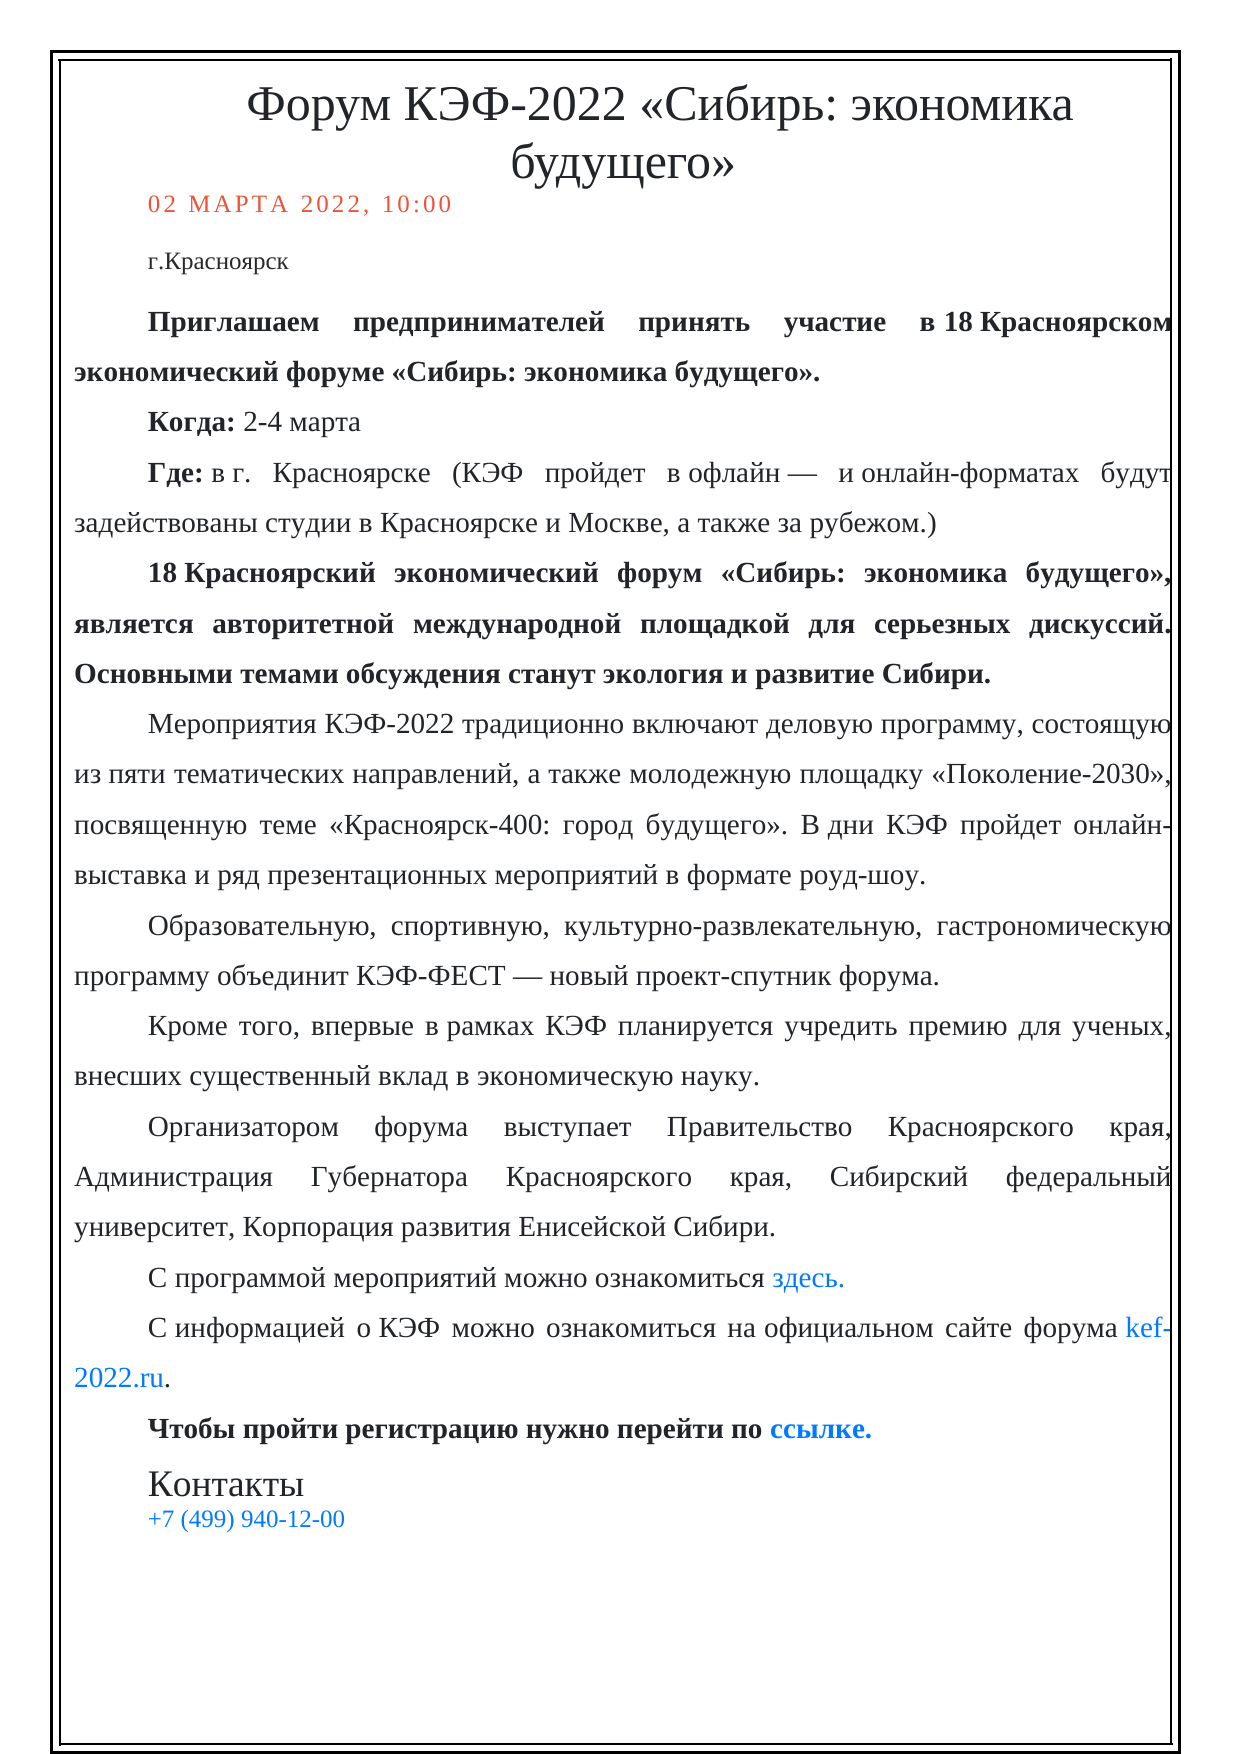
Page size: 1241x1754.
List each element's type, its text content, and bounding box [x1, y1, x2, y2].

text г.Красноярск [74, 246, 1170, 275]
text Контакты [74, 1461, 1170, 1504]
text Образовательную, спортивную, культурно-развлекательную, гастрономическую программу объединит КЭФ-ФЕСТ — новый проект-спутник форума. [74, 908, 1170, 991]
text 18 Красноярский экономический форум «Сибирь: экономика будущего», является авторитетной международной площадкой для серьезных дискуссий. Основными темами обсуждения станут экология и развитие Сибири. [74, 555, 1170, 689]
text Кроме того, впервые в рамках КЭФ планируется учредить премию для ученых, внесших существенный вклад в экономическую науку. [74, 1008, 1170, 1092]
text +7 (499) 940-12-00 [74, 1504, 1170, 1533]
text С информацией о КЭФ можно ознакомиться на официальном сайте форума kef-2022.ru. [74, 1310, 1170, 1394]
text 02 МАРТА 2022, 10:00 [74, 189, 1170, 218]
text Форум КЭФ-2022 «Сибирь: экономика будущего» [74, 74, 1170, 189]
text Чтобы пройти регистрацию нужно перейти по ссылке. [74, 1411, 1170, 1444]
text С программой мероприятий можно ознакомиться здесь. [74, 1260, 1170, 1293]
text Когда: 2-4 марта [74, 404, 1170, 438]
text Где: в г. Красноярске (КЭФ пройдет в офлайн — и онлайн-форматах будут задействованы студии в Красноярске и Москве, а также за рубежом.) [74, 455, 1170, 539]
text Организатором форума выступает Правительство Красноярского края, Администрация Губернатора Красноярского края, Сибирский федеральный университет, Корпорация развития Енисейской Сибири. [74, 1109, 1170, 1243]
text Приглашаем предпринимателей принять участие в 18 Красноярском экономический форуме «Сибирь: экономика будущего». [74, 304, 1170, 388]
text Мероприятия КЭФ-2022 традиционно включают деловую программу, состоящую из пяти тематических направлений, а также молодежную площадку «Поколение-2030», посвященную теме «Красноярск-400: город будущего». В дни КЭФ пройдет онлайн-выставка и ряд презентационных мероприятий в формате роуд-шоу. [74, 706, 1170, 891]
